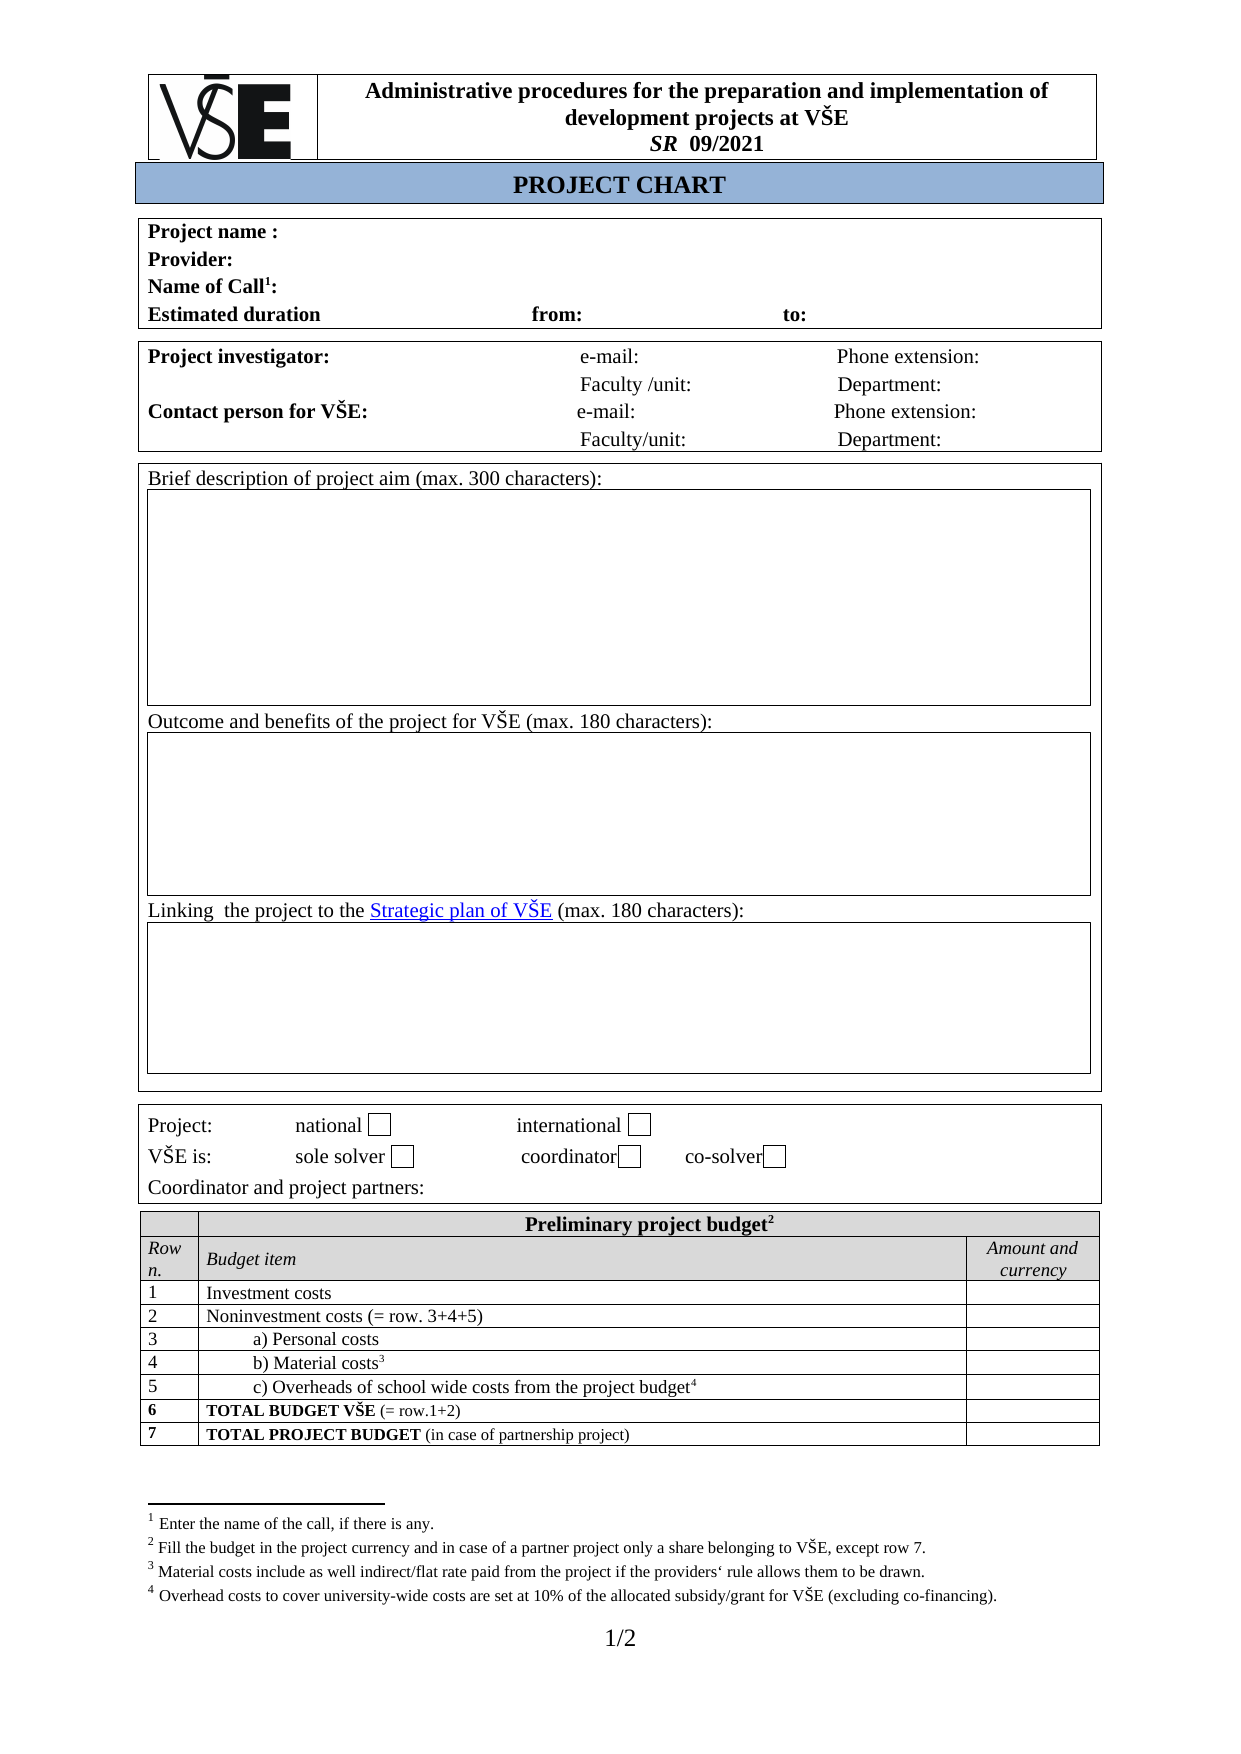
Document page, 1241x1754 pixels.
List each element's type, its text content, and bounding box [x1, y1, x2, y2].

table_cell 3 [141, 1328, 198, 1350]
text Faculty /unit: Department: [139, 368, 1101, 396]
table_cell [967, 1328, 1099, 1350]
table_cell TOTAL BUDGET VŠE (= row.1+2) [199, 1400, 966, 1422]
table_cell a) Personal costs [199, 1328, 966, 1350]
text Estimated duration from: to: [139, 301, 1101, 328]
table_cell b) Material costs [199, 1351, 966, 1374]
picture [159, 75, 291, 160]
text Brief description of project aim (max. 300 characters): [139, 464, 1101, 490]
table_cell 4 [141, 1351, 198, 1374]
text Project: national international [139, 1105, 1101, 1138]
table_cell [967, 1281, 1099, 1303]
text Coordinator and project partners: [139, 1166, 1101, 1203]
text Faculty/unit: Department: [139, 423, 1101, 451]
text VŠE is: sole solver coordinator co-solver [148, 1138, 1092, 1166]
text Provider: [139, 245, 1101, 271]
table_cell Amount and currency [967, 1237, 1099, 1280]
table_cell [967, 1375, 1099, 1399]
table_cell TOTAL PROJECT BUDGET (in case of partnership project) [199, 1423, 966, 1445]
table_cell 2 [141, 1305, 198, 1327]
table_header [141, 1212, 198, 1236]
text Contact person for VŠE: e-mail: Phone extension: [139, 396, 1101, 423]
table_cell 5 [141, 1375, 198, 1399]
table_cell Budget item [199, 1237, 966, 1280]
text Project investigator: e-mail: Phone extension: [139, 342, 1101, 368]
table_cell [967, 1400, 1099, 1422]
table_header Preliminary project budget [199, 1212, 1099, 1236]
text Name of Call: [139, 273, 1101, 298]
table_cell 7 [141, 1423, 198, 1445]
table_cell c) Overheads of school wide costs from the project budget [199, 1375, 966, 1399]
table_cell [967, 1423, 1099, 1445]
table_cell 1 [141, 1281, 198, 1303]
table_cell 6 [141, 1400, 198, 1422]
table_cell Row n. [141, 1237, 198, 1280]
table_cell [967, 1351, 1099, 1374]
table_cell Investment costs [199, 1281, 966, 1303]
text Project name : [139, 219, 1101, 243]
text Outcome and benefits of the project for VŠE (max. 180 characters): [148, 490, 1092, 733]
table_cell [967, 1305, 1099, 1327]
text Linking the project to the Strategic plan of VŠE (max. 180 characters): [148, 898, 1092, 922]
table_cell Noninvestment costs (= row. 3+4+5) [199, 1305, 966, 1327]
